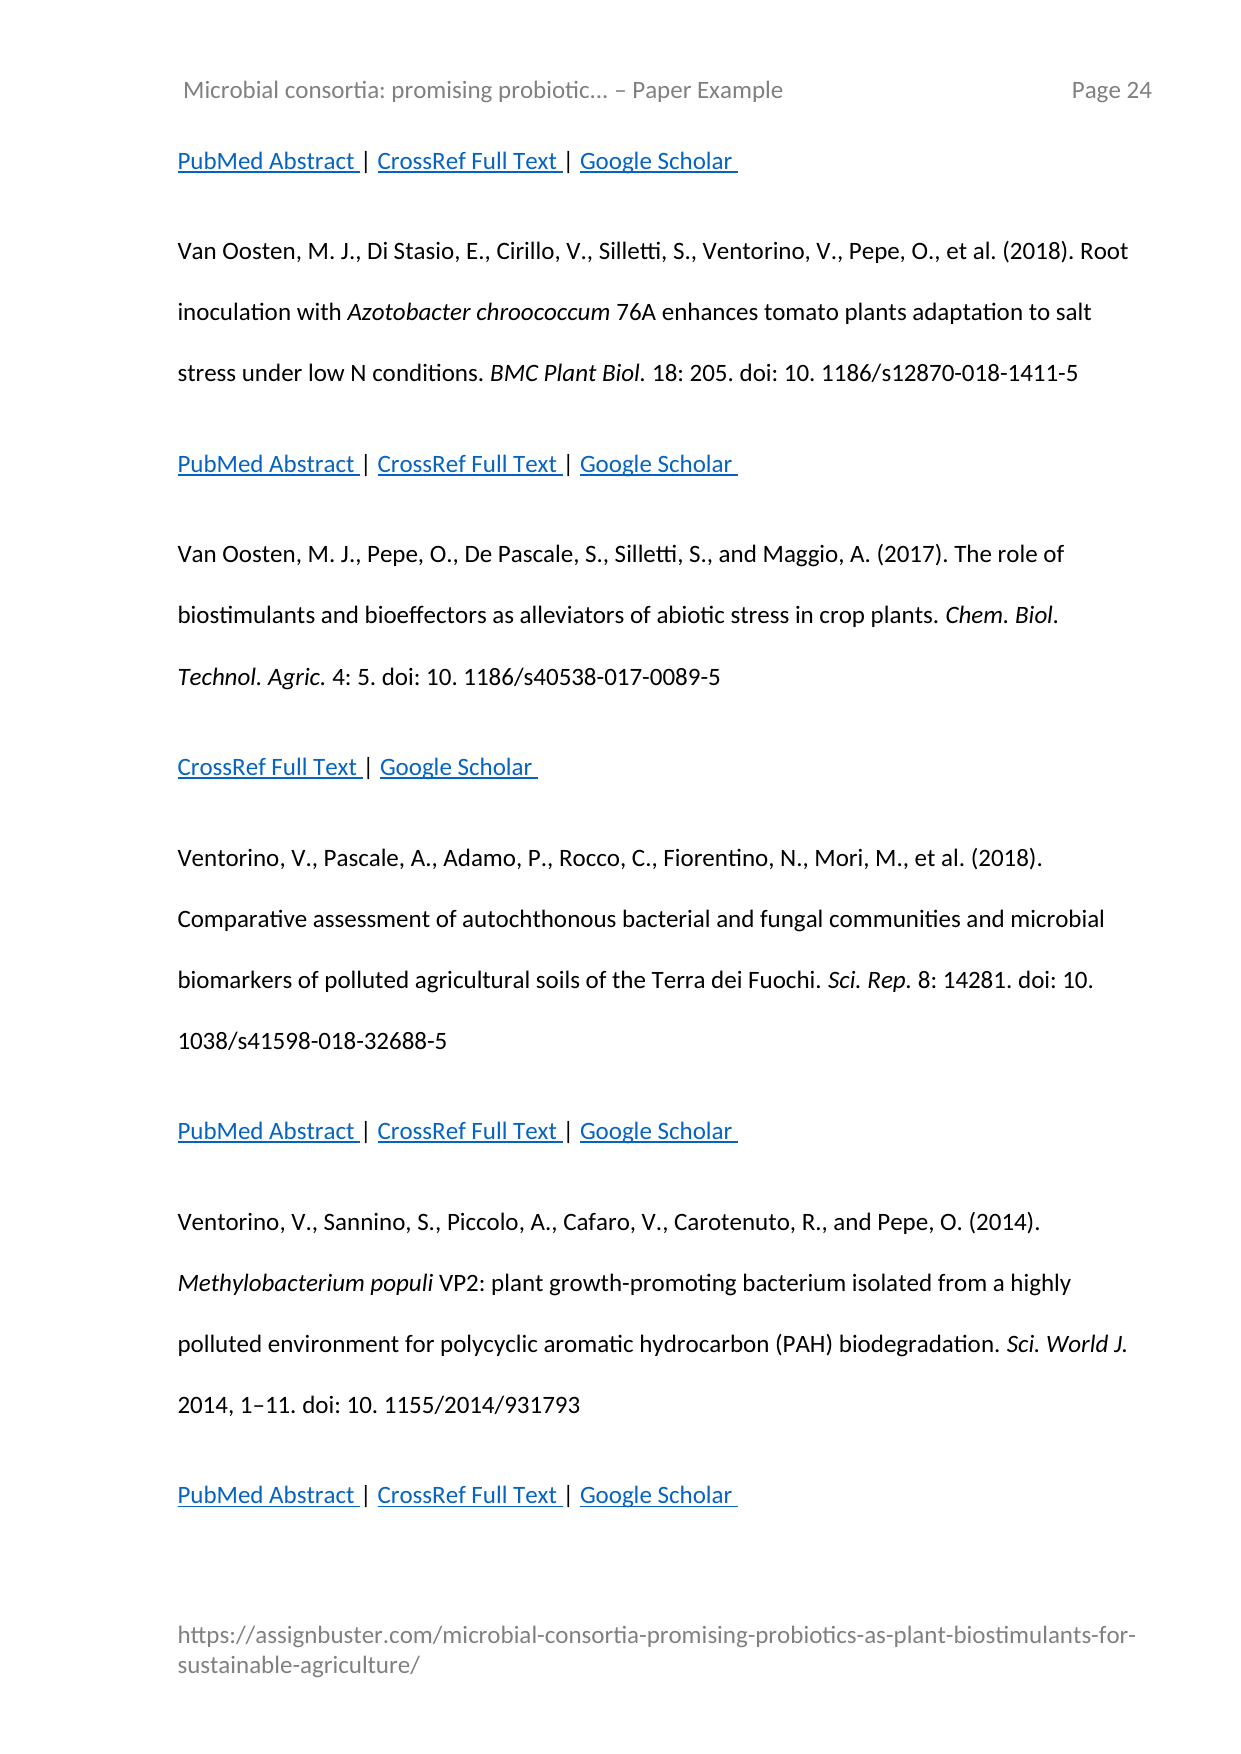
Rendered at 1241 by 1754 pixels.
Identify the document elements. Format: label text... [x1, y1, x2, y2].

text CrossRef Full Text | Google Scholar [177, 751, 1152, 782]
text PubMed Abstract | CrossRef Full Text | Google Scholar [177, 145, 1152, 176]
text Van Oosten, M. J., Pepe, O., De Pascale, S., Silletti, S., and Maggio, A. (2017). The role of biostimulants and bioeffectors as alleviators of abiotic stress in crop plants. Chem. Biol. Technol. Agric. 4: 5. doi: 10. 1186/s40538-017-0089-5 [177, 539, 1152, 691]
text Ventorino, V., Sannino, S., Piccolo, A., Cafaro, V., Carotenuto, R., and Pepe, O. (2014). Methylobacterium populi VP2: plant growth-promoting bacterium isolated from a highly polluted environment for polycyclic aromatic hydrocarbon (PAH) biodegradation. Sci. World J. 2014, 1–11. doi: 10. 1155/2014/931793 [177, 1206, 1152, 1419]
text Ventorino, V., Pascale, A., Adamo, P., Rocco, C., Fiorentino, N., Mori, M., et al. (2018). Comparative assessment of autochthonous bacterial and fungal communities and microbial biomarkers of polluted agricultural soils of the Terra dei Fuochi. Sci. Rep. 8: 14281. doi: 10. 1038/s41598-018-32688-5 [177, 842, 1152, 1055]
text PubMed Abstract | CrossRef Full Text | Google Scholar [177, 1479, 1152, 1510]
text Van Oosten, M. J., Di Stasio, E., Cirillo, V., Silletti, S., Ventorino, V., Pepe, O., et al. (2018). Root inoculation with Azotobacter chroococcum 76A enhances tomato plants adaptation to salt stress under low N conditions. BMC Plant Biol. 18: 205. doi: 10. 1186/s12870-018-1411-5 [177, 236, 1152, 388]
text PubMed Abstract | CrossRef Full Text | Google Scholar [177, 1115, 1152, 1146]
text PubMed Abstract | CrossRef Full Text | Google Scholar [177, 448, 1152, 479]
